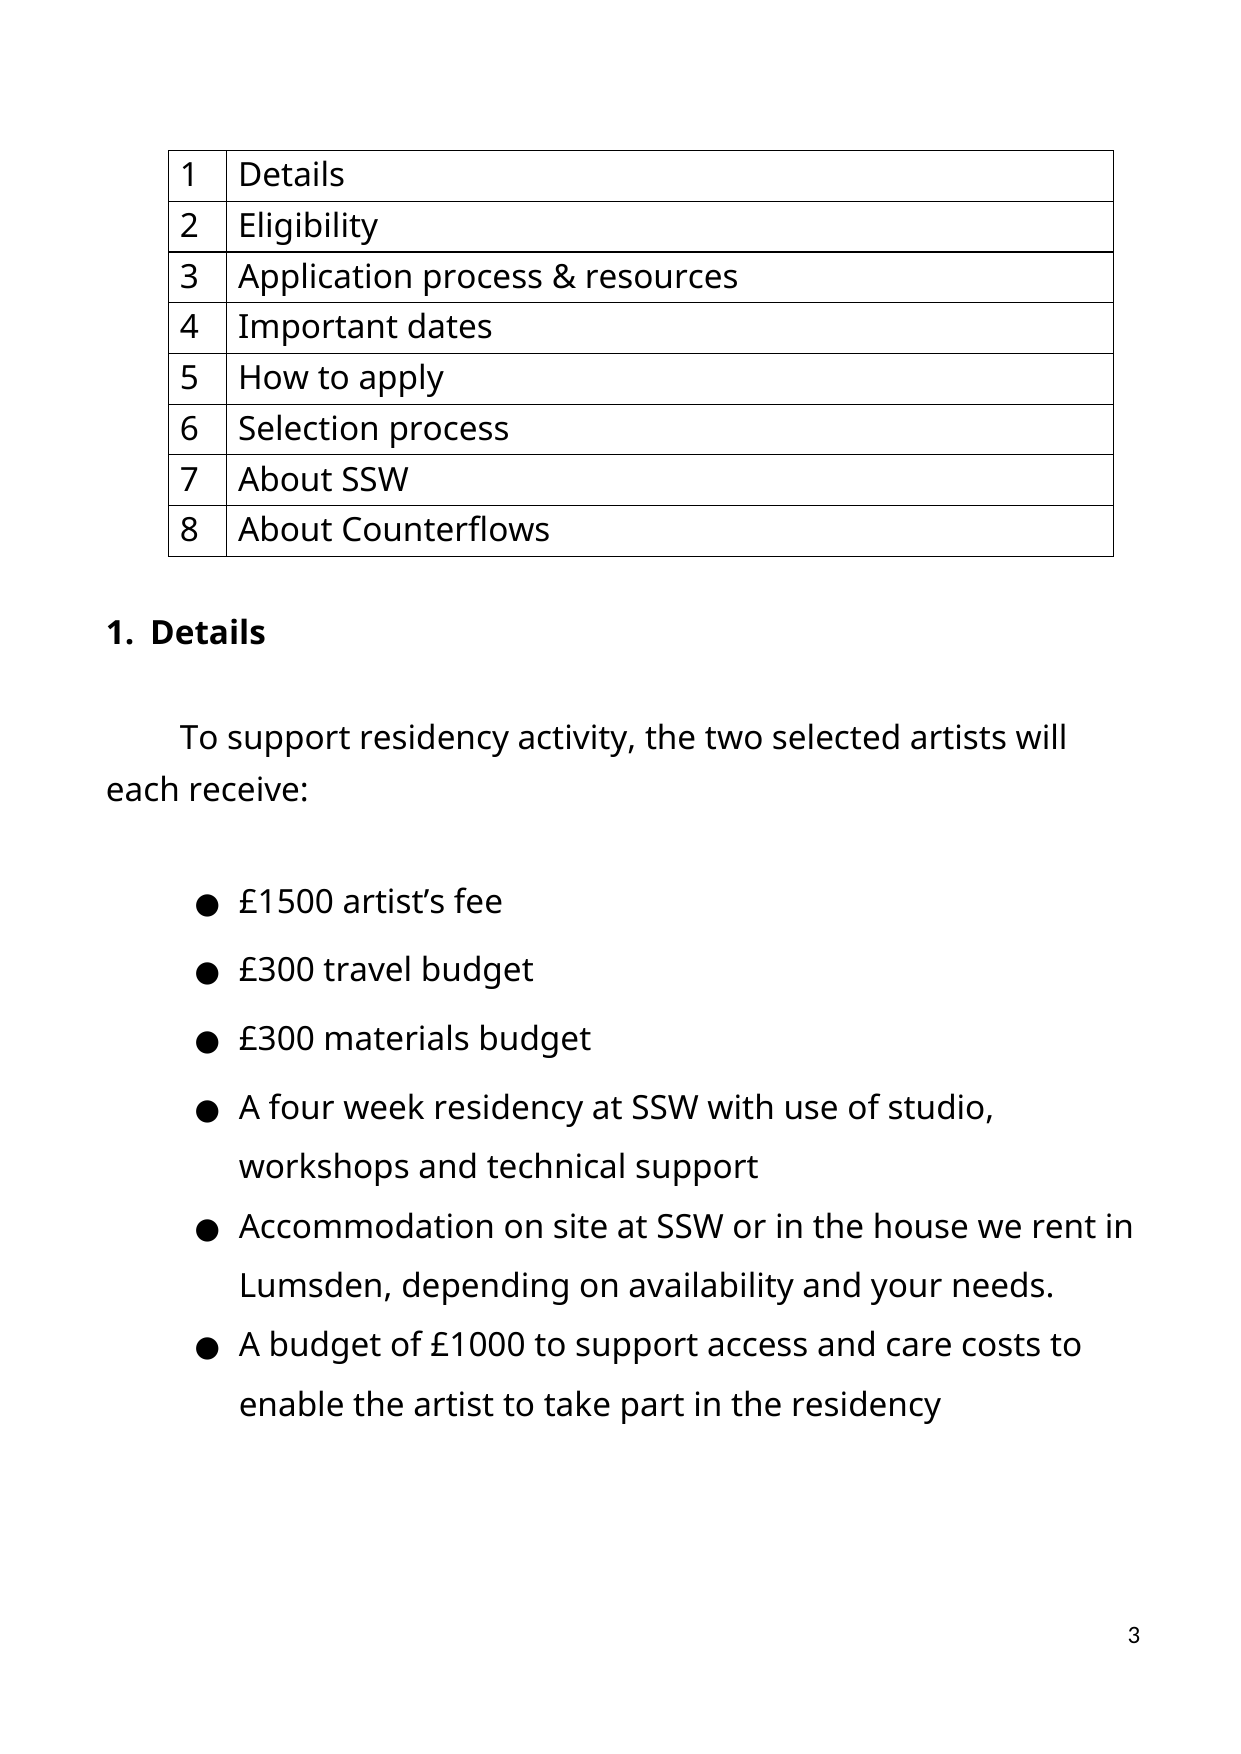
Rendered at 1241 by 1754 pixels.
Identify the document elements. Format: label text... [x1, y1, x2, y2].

table_cell How to apply [227, 354, 1113, 404]
table_cell 6 [169, 405, 226, 454]
list £300 travel budget [194, 939, 1140, 998]
table_cell Selection process [227, 405, 1113, 454]
list A budget of £1000 to support access and care costs to enable the artist to take part in the residency [194, 1314, 1140, 1426]
list £1500 artist’s fee [194, 870, 1140, 930]
list £300 materials budget [194, 1007, 1140, 1067]
table_header 1 [169, 151, 226, 201]
text To support residency activity, the two selected artists will each receive: [106, 713, 1140, 811]
table_cell About Counterflows [227, 506, 1113, 556]
table_cell 8 [169, 506, 226, 556]
list A four week residency at SSW with use of studio, workshops and technical support [194, 1076, 1140, 1188]
table_cell 2 [169, 202, 226, 251]
table_cell 7 [169, 455, 226, 505]
table_cell 3 [169, 253, 226, 302]
list Details [106, 609, 1140, 654]
table_cell Important dates [227, 303, 1113, 353]
list Accommodation on site at SSW or in the house we rent in Lumsden, depending on availability and your needs. [194, 1195, 1140, 1307]
table_cell Eligibility [227, 202, 1113, 251]
table_header Details [227, 151, 1113, 201]
table_cell Application process & resources [227, 253, 1113, 302]
table_cell About SSW [227, 455, 1113, 505]
table_cell 5 [169, 354, 226, 404]
table_cell 4 [169, 303, 226, 353]
